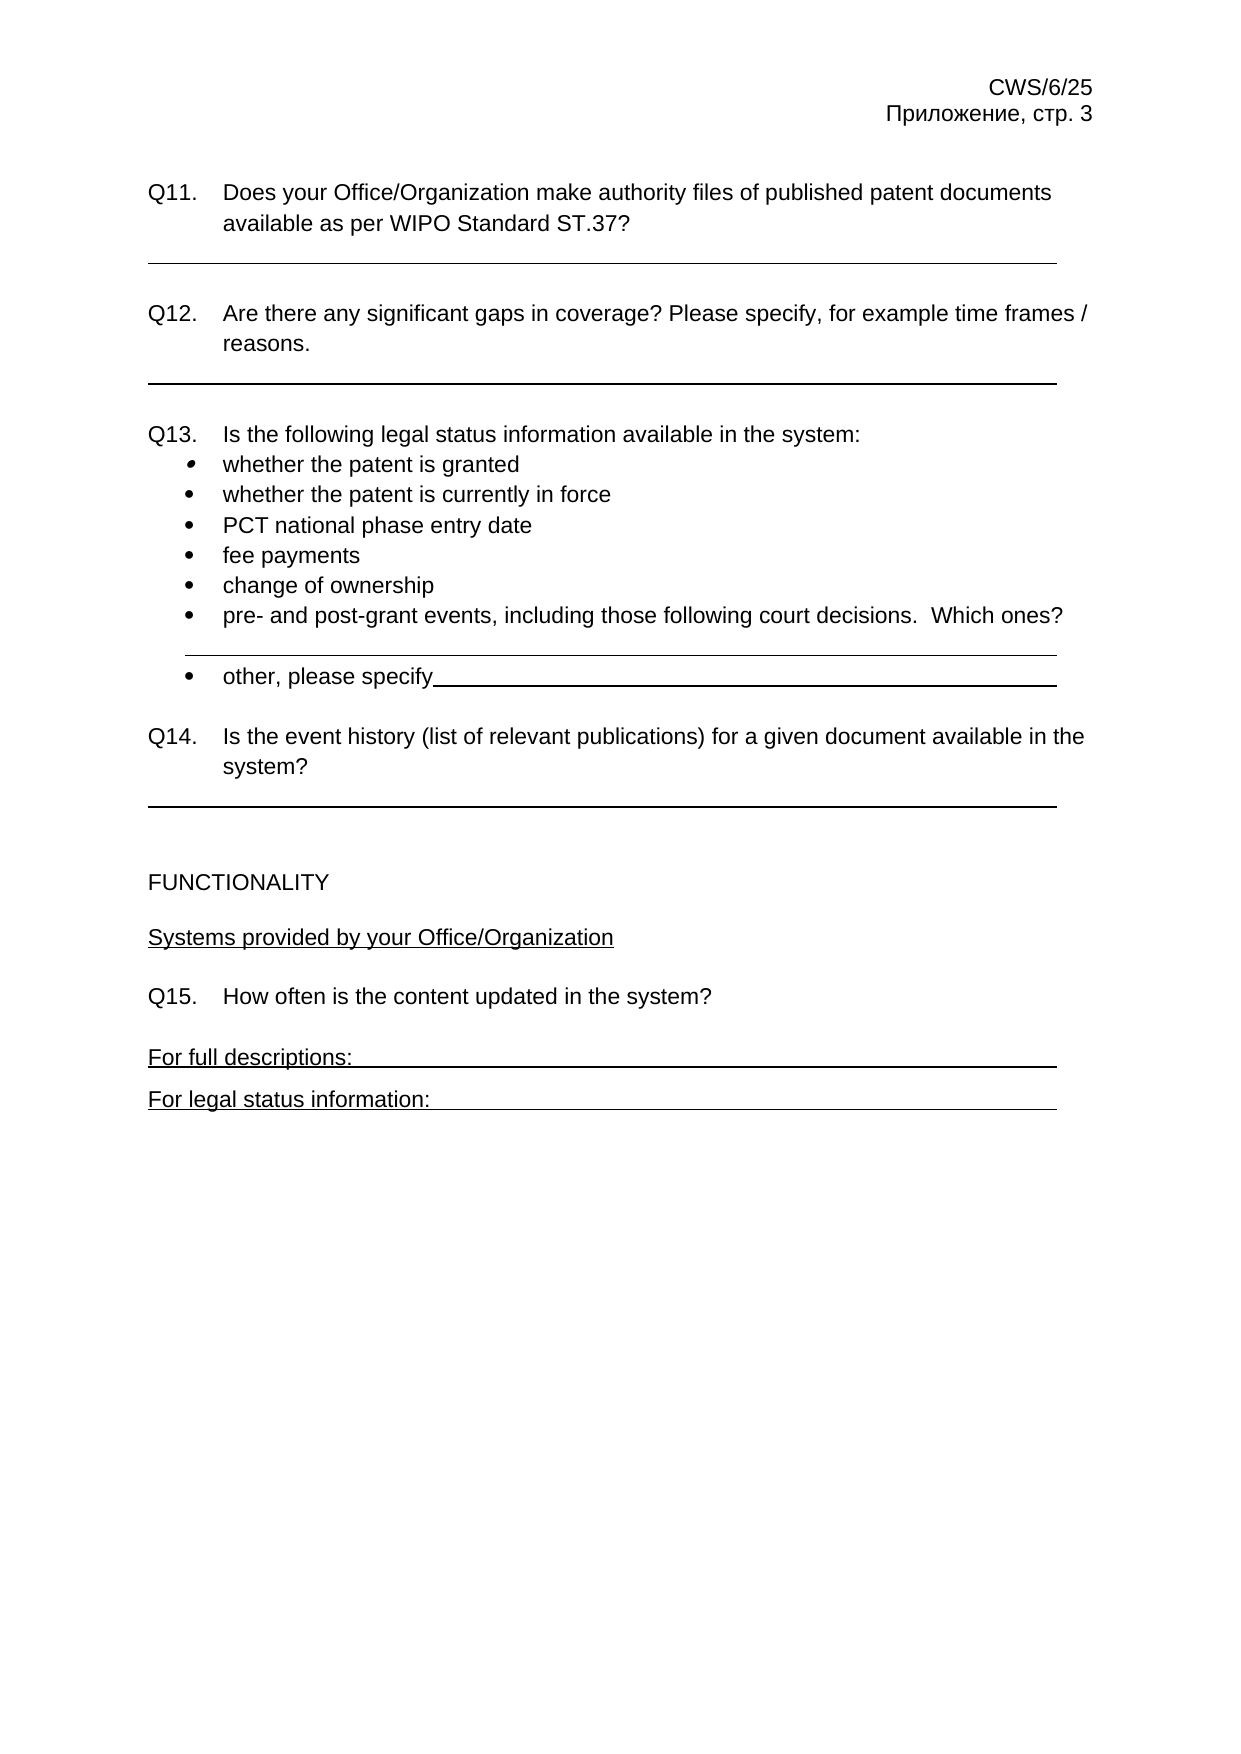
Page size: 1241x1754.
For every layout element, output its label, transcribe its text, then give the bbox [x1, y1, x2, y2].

text For full descriptions: [148, 1043, 1093, 1070]
list whether the patent is currently in force [185, 481, 1093, 508]
list Does your Office/Organization make authority files of published patent documents available as per WIPO Standard ST.37? [148, 179, 1093, 236]
list fee payments [185, 542, 1093, 568]
list Is the following legal status information available in the system: [148, 421, 1093, 447]
subtitle FUNCTIONALITY [148, 869, 1093, 895]
list whether the patent is granted [185, 451, 1093, 477]
list change of ownership [185, 572, 1093, 598]
text For legal status information: [148, 1086, 1093, 1112]
list pre- and post-grant events, including those following court decisions. Which ones? [185, 602, 1093, 628]
list Are there any significant gaps in coverage? Please specify, for example time frames / reasons. [148, 300, 1093, 357]
list PCT national phase entry date [185, 512, 1093, 538]
subtitle Systems provided by your Office/Organization [148, 924, 1093, 950]
list How often is the content updated in the system? [148, 983, 1093, 1009]
list Is the event history (list of relevant publications) for a given document available in the system? [148, 723, 1093, 779]
list other, please specify [185, 663, 1093, 689]
